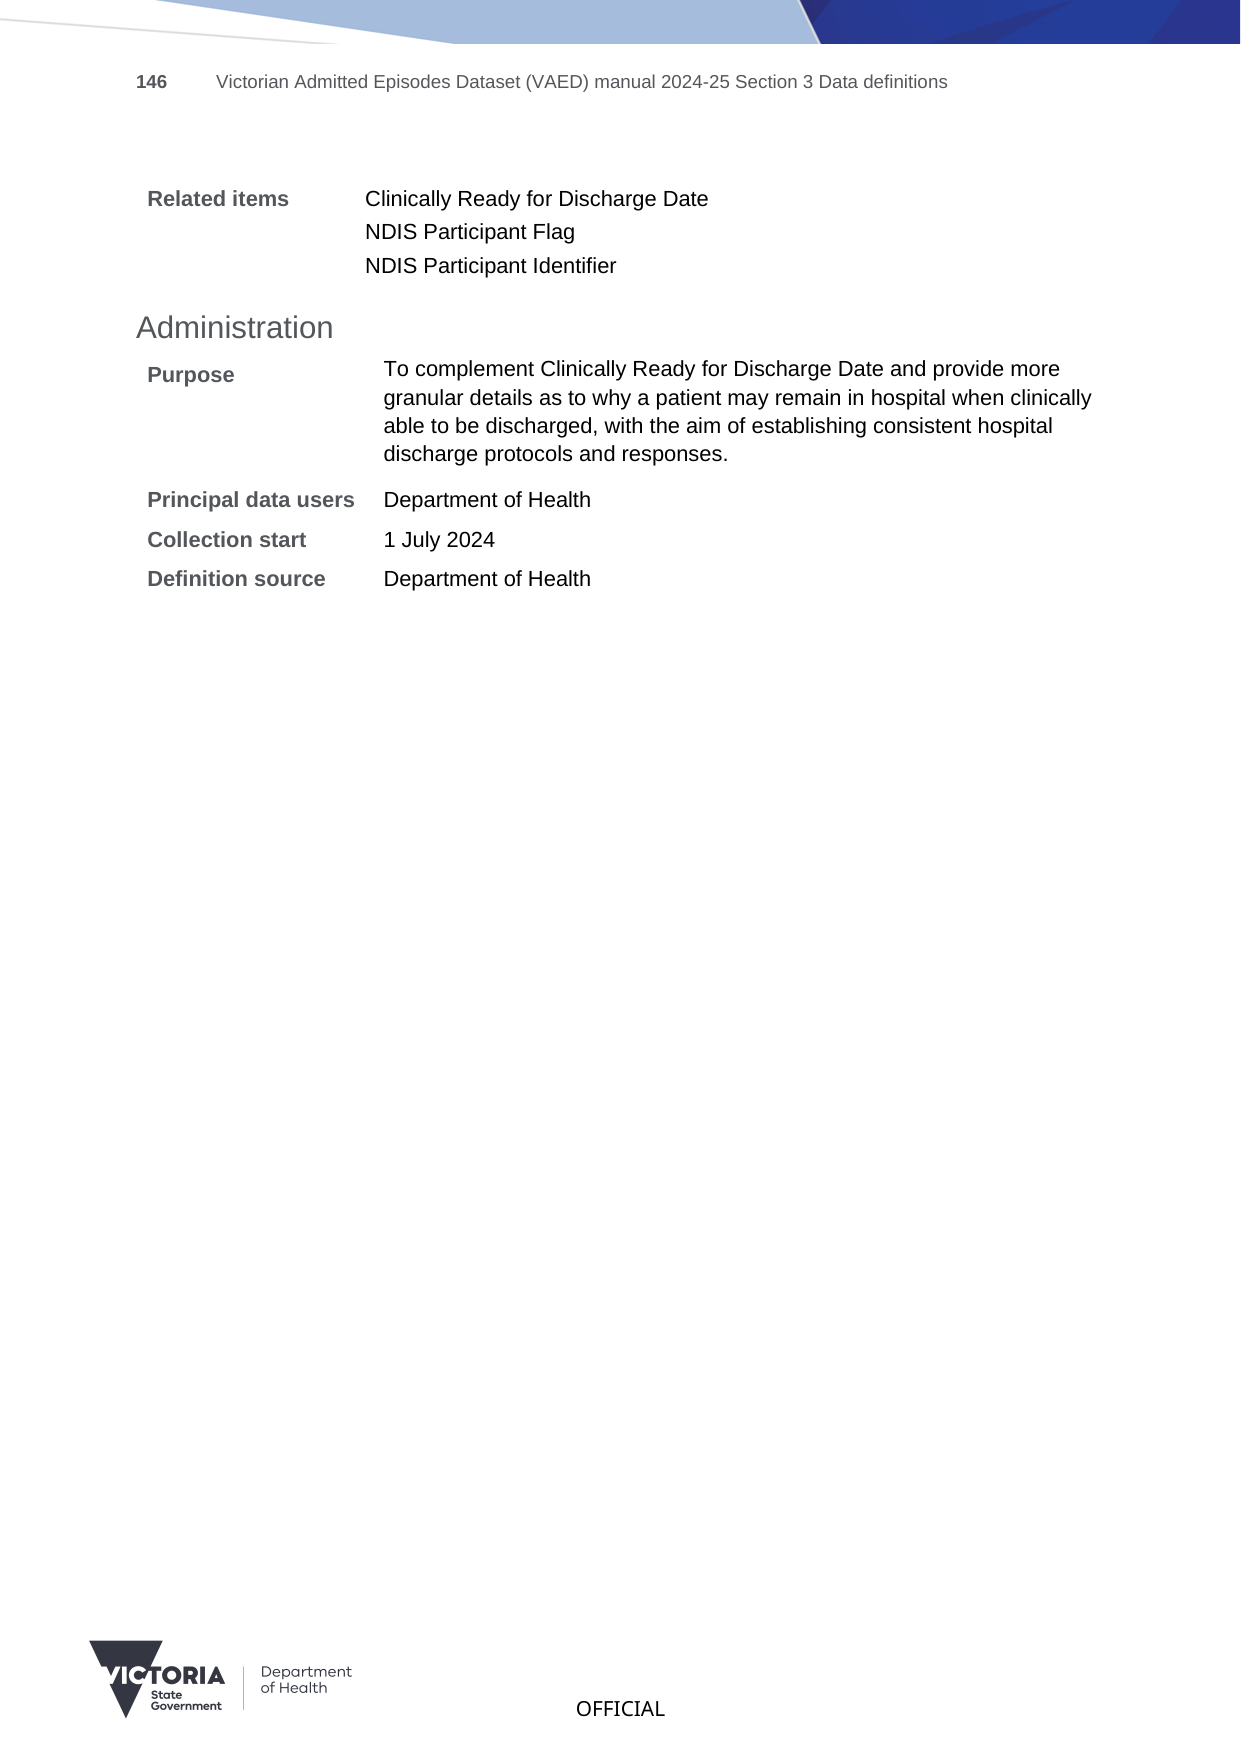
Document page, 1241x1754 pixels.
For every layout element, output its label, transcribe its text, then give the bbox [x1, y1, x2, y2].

picture [0, 1595, 1241, 1754]
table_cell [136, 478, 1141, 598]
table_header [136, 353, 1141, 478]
subtitle Administration [136, 309, 1104, 345]
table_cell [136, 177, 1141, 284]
picture [0, 0, 1241, 44]
